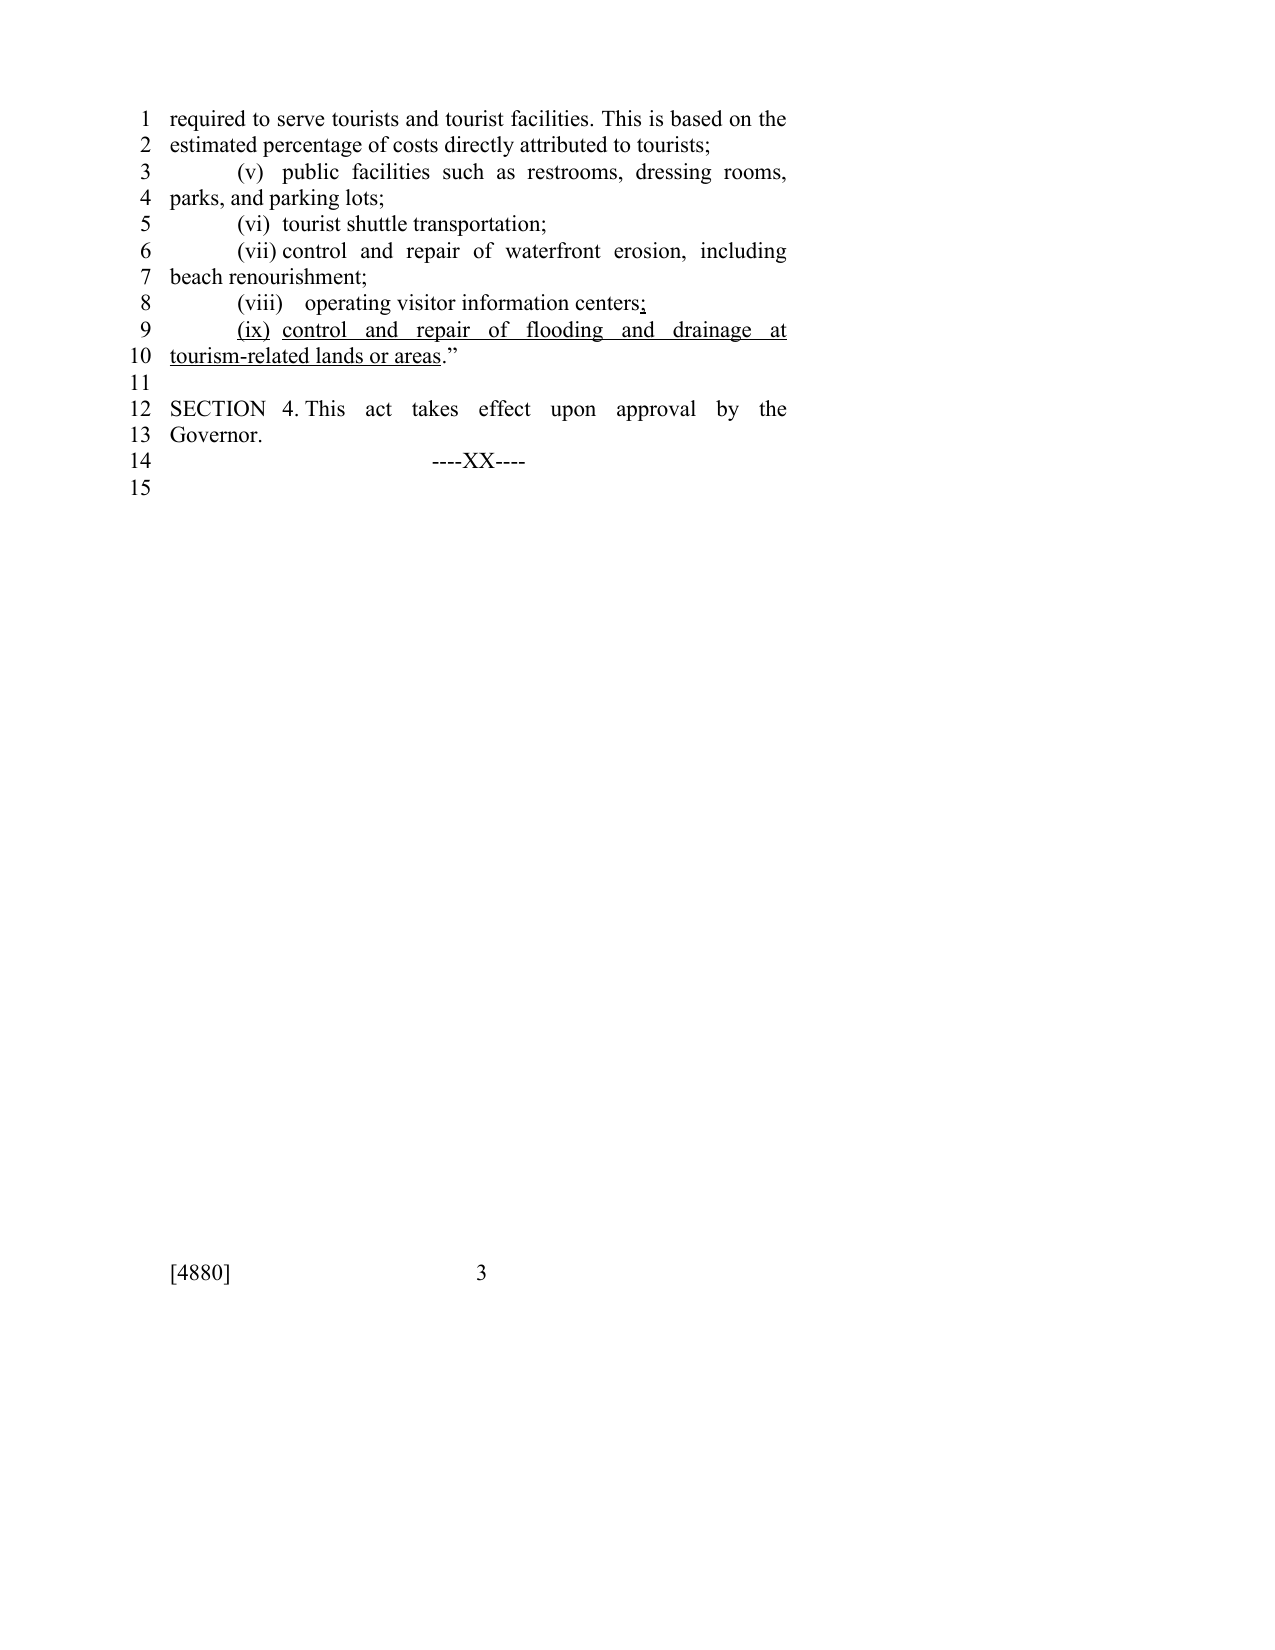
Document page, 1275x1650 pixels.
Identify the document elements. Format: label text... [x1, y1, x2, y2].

text (vii) control and repair of waterfront erosion, including beach renourishment; [169, 237, 787, 289]
text ----XX---- [169, 448, 787, 474]
text (viii) operating visitor information centers; [169, 289, 787, 316]
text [169, 105, 787, 158]
text (ix) control and repair of flooding and drainage at tourism-related lands or areas.” [169, 316, 787, 368]
text SECTION 4. This act takes effect upon approval by the Governor. [169, 395, 787, 448]
text (vi) tourist shuttle transportation; [169, 210, 787, 237]
text (v) public facilities such as restrooms, dressing rooms, parks, and parking lots; [169, 158, 787, 210]
